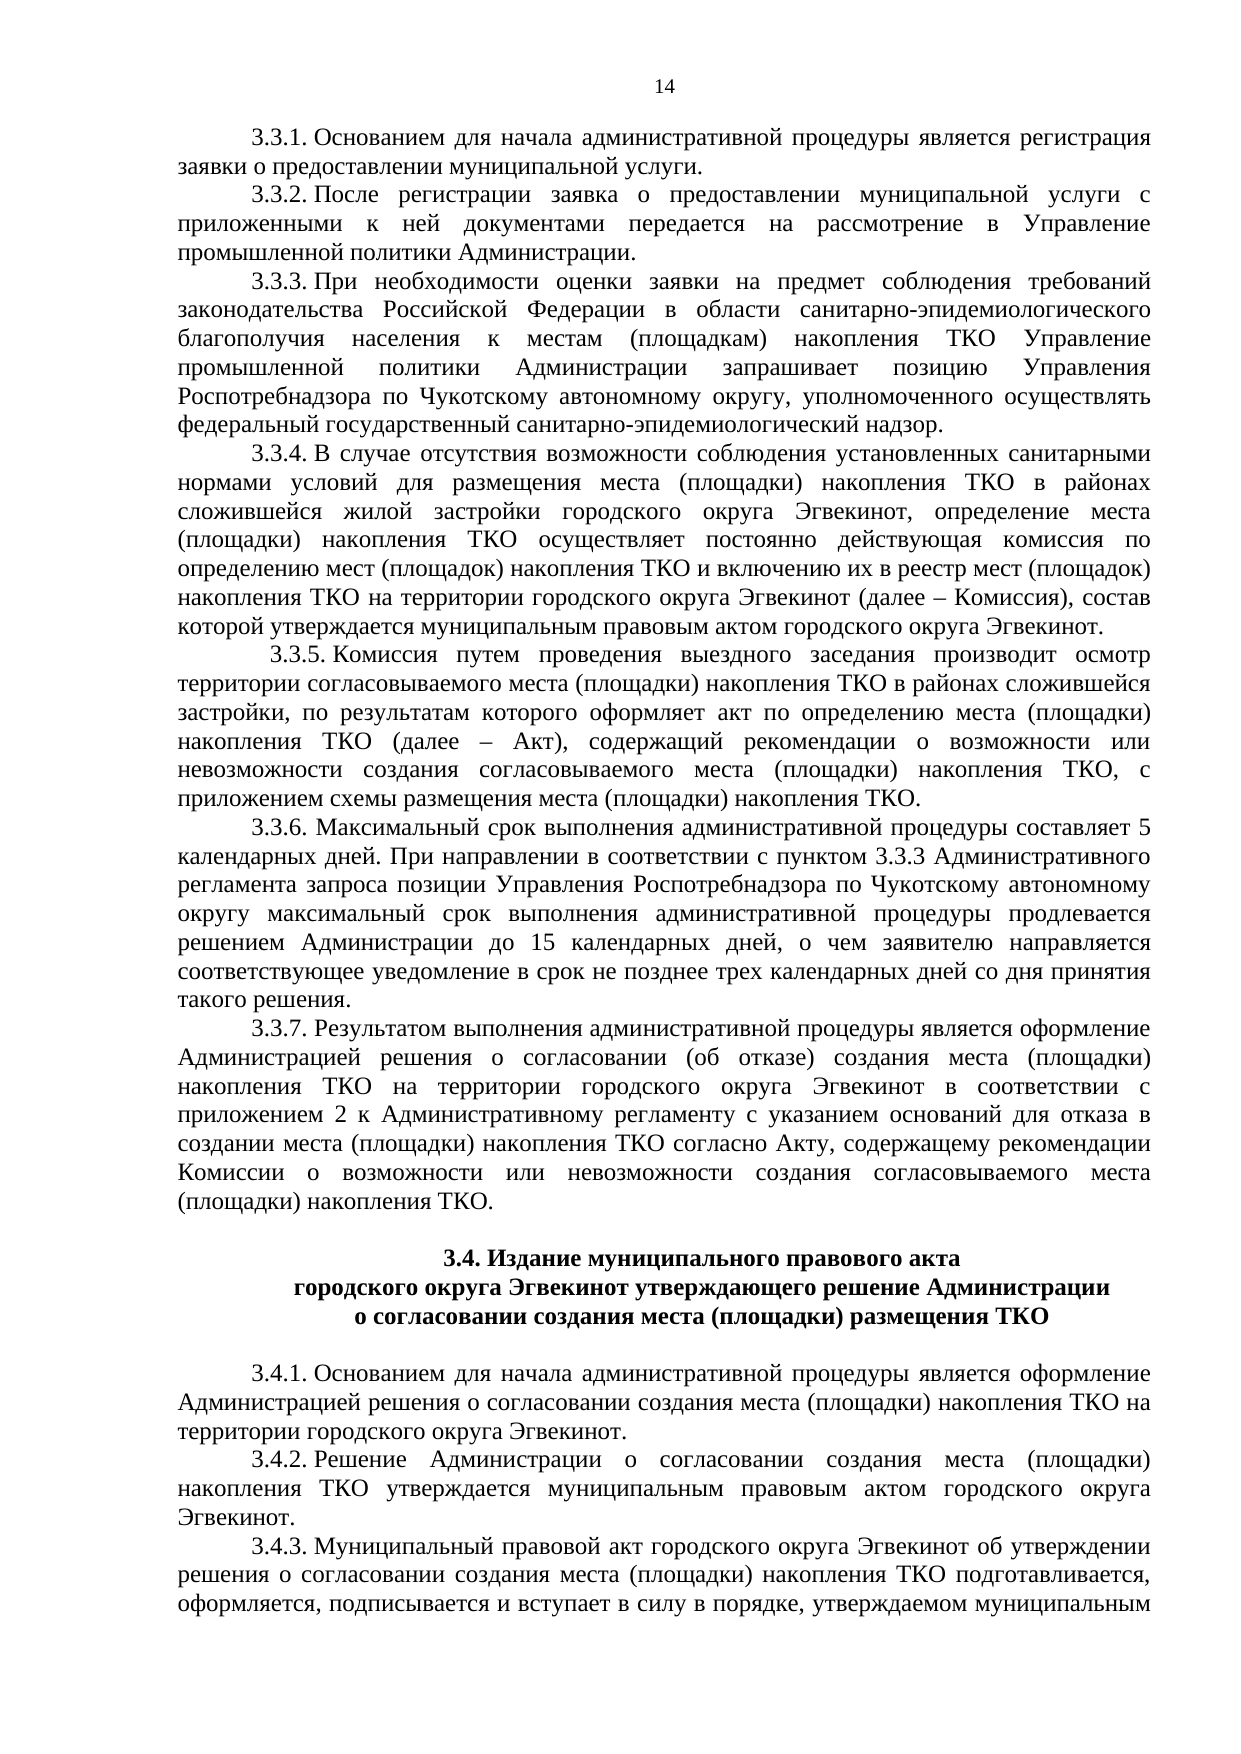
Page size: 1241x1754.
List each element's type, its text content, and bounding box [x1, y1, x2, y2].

text 3.4.2. Решение Администрации о согласовании создания места (площадки) накопления ТКО утверждается муниципальным правовым актом городского округа Эгвекинот. [177, 1444, 1152, 1531]
text 3.3.6. Максимальный срок выполнения административной процедуры составляет 5 календарных дней. При направлении в соответствии с пунктом 3.3.3 Административного регламента запроса позиции Управления Роспотребнадзора по Чукотскому автономному округу максимальный срок выполнения административной процедуры продлевается решением Администрации до 15 календарных дней, о чем заявителю направляется соответствующее уведомление в срок не позднее трех календарных дней со дня принятия такого решения. [177, 812, 1152, 1013]
text 3.3.5. Комиссия путем проведения выездного заседания производит осмотр территории согласовываемого места (площадки) накопления ТКО в районах сложившейся застройки, по результатам которого оформляет акт по определению места (площадки) накопления ТКО (далее – Акт), содержащий рекомендации о возможности или невозможности создания согласовываемого места (площадки) накопления ТКО, с приложением схемы размещения места (площадки) накопления ТКО. [177, 639, 1152, 812]
text 3.3.3. При необходимости оценки заявки на предмет соблюдения требований законодательства Российской Федерации в области санитарно-эпидемиологического благополучия населения к местам (площадкам) накопления ТКО Управление промышленной политики Администрации запрашивает позицию Управления Роспотребнадзора по Чукотскому автономному округу, уполномоченного осуществлять федеральный государственный санитарно-эпидемиологический надзор. [177, 266, 1152, 438]
text 3.3.4. В случае отсутствия возможности соблюдения установленных санитарными нормами условий для размещения места (площадки) накопления ТКО в районах сложившейся жилой застройки городского округа Эгвекинот, определение места (площадки) накопления ТКО осуществляет постоянно действующая комиссия по определению мест (площадок) накопления ТКО и включению их в реестр мест (площадок) накопления ТКО на территории городского округа Эгвекинот (далее – Комиссия), состав которой утверждается муниципальным правовым актом городского округа Эгвекинот. [177, 438, 1152, 639]
text 3.3.1. Основанием для начала административной процедуры является регистрация заявки о предоставлении муниципальной услуги. [177, 122, 1152, 179]
text городского округа Эгвекинот утверждающего решение Администрации [177, 1272, 1152, 1301]
text о согласовании создания места (площадки) размещения ТКО [177, 1301, 1152, 1329]
text 3.3.2. После регистрации заявка о предоставлении муниципальной услуги с приложенными к ней документами передается на рассмотрение в Управление промышленной политики Администрации. [177, 179, 1152, 266]
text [177, 1531, 1152, 1617]
text 3.4. Издание муниципального правового акта [177, 1243, 1152, 1272]
text 3.4.1. Основанием для начала административной процедуры является оформление Администрацией решения о согласовании создания места (площадки) накопления ТКО на территории городского округа Эгвекинот. [177, 1358, 1152, 1444]
text 3.3.7. Результатом выполнения административной процедуры является оформление Администрацией решения о согласовании (об отказе) создания места (площадки) накопления ТКО на территории городского округа Эгвекинот в соответствии с приложением 2 к Административному регламенту с указанием оснований для отказа в создании места (площадки) накопления ТКО согласно Акту, содержащему рекомендации Комиссии о возможности или невозможности создания согласовываемого места (площадки) накопления ТКО. [177, 1013, 1152, 1214]
